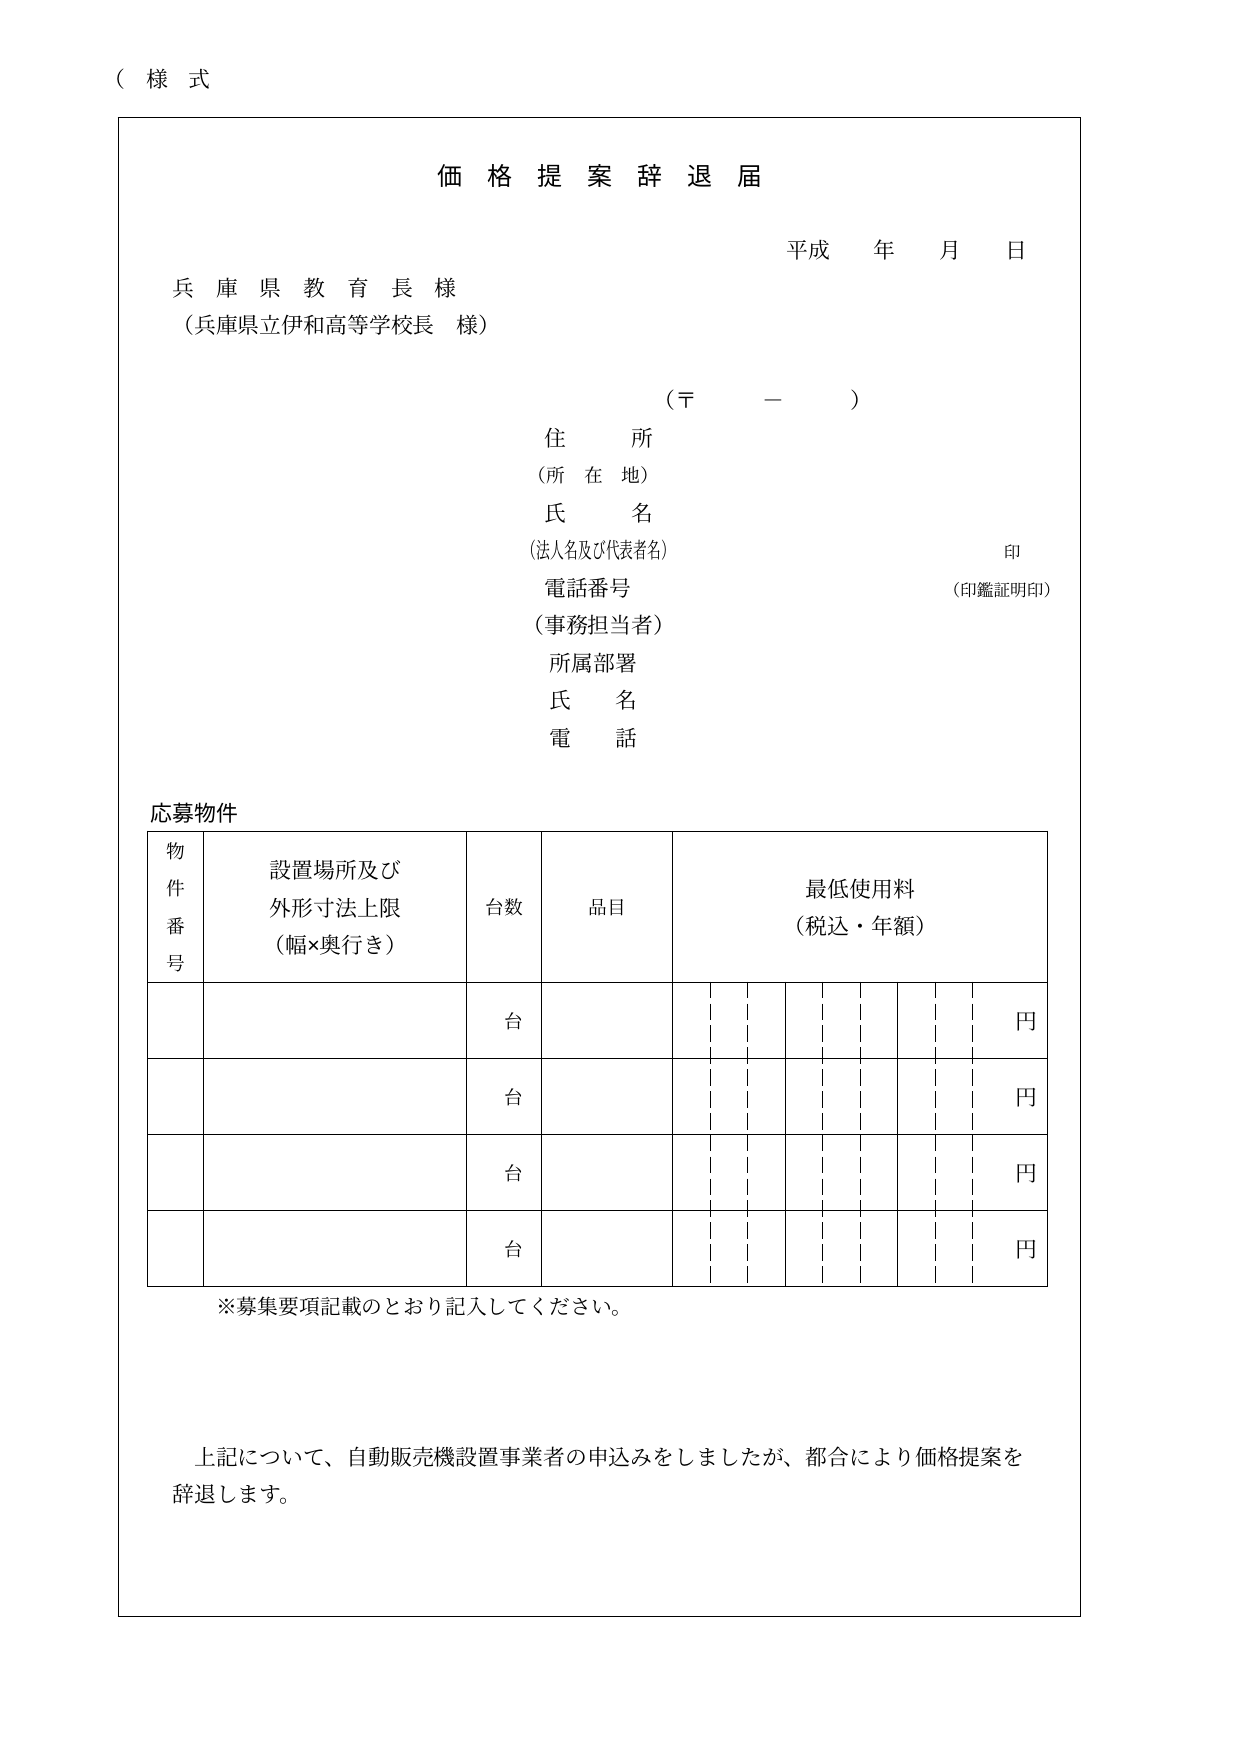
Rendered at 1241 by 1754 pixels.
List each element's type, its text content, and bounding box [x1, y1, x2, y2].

table_header 価 格 提 案 辞 退 届 平成 年 月 日 兵 庫 県 教 育 長 様 （兵庫県立伊和高等学校長 様） （〒 － ） 住 所 （所 在 地） 氏 名 （法人名及び代表者名） 印 電話番号 （印鑑証明印） （事務担当者） 所属部署 氏 名 電 話 応募物件 ※募集要項記載のとおり記入してください。 上記について、自動販売機設置事業者の申込みをしましたが、都合により価格提案を 辞退します。 [119, 118, 1080, 1616]
